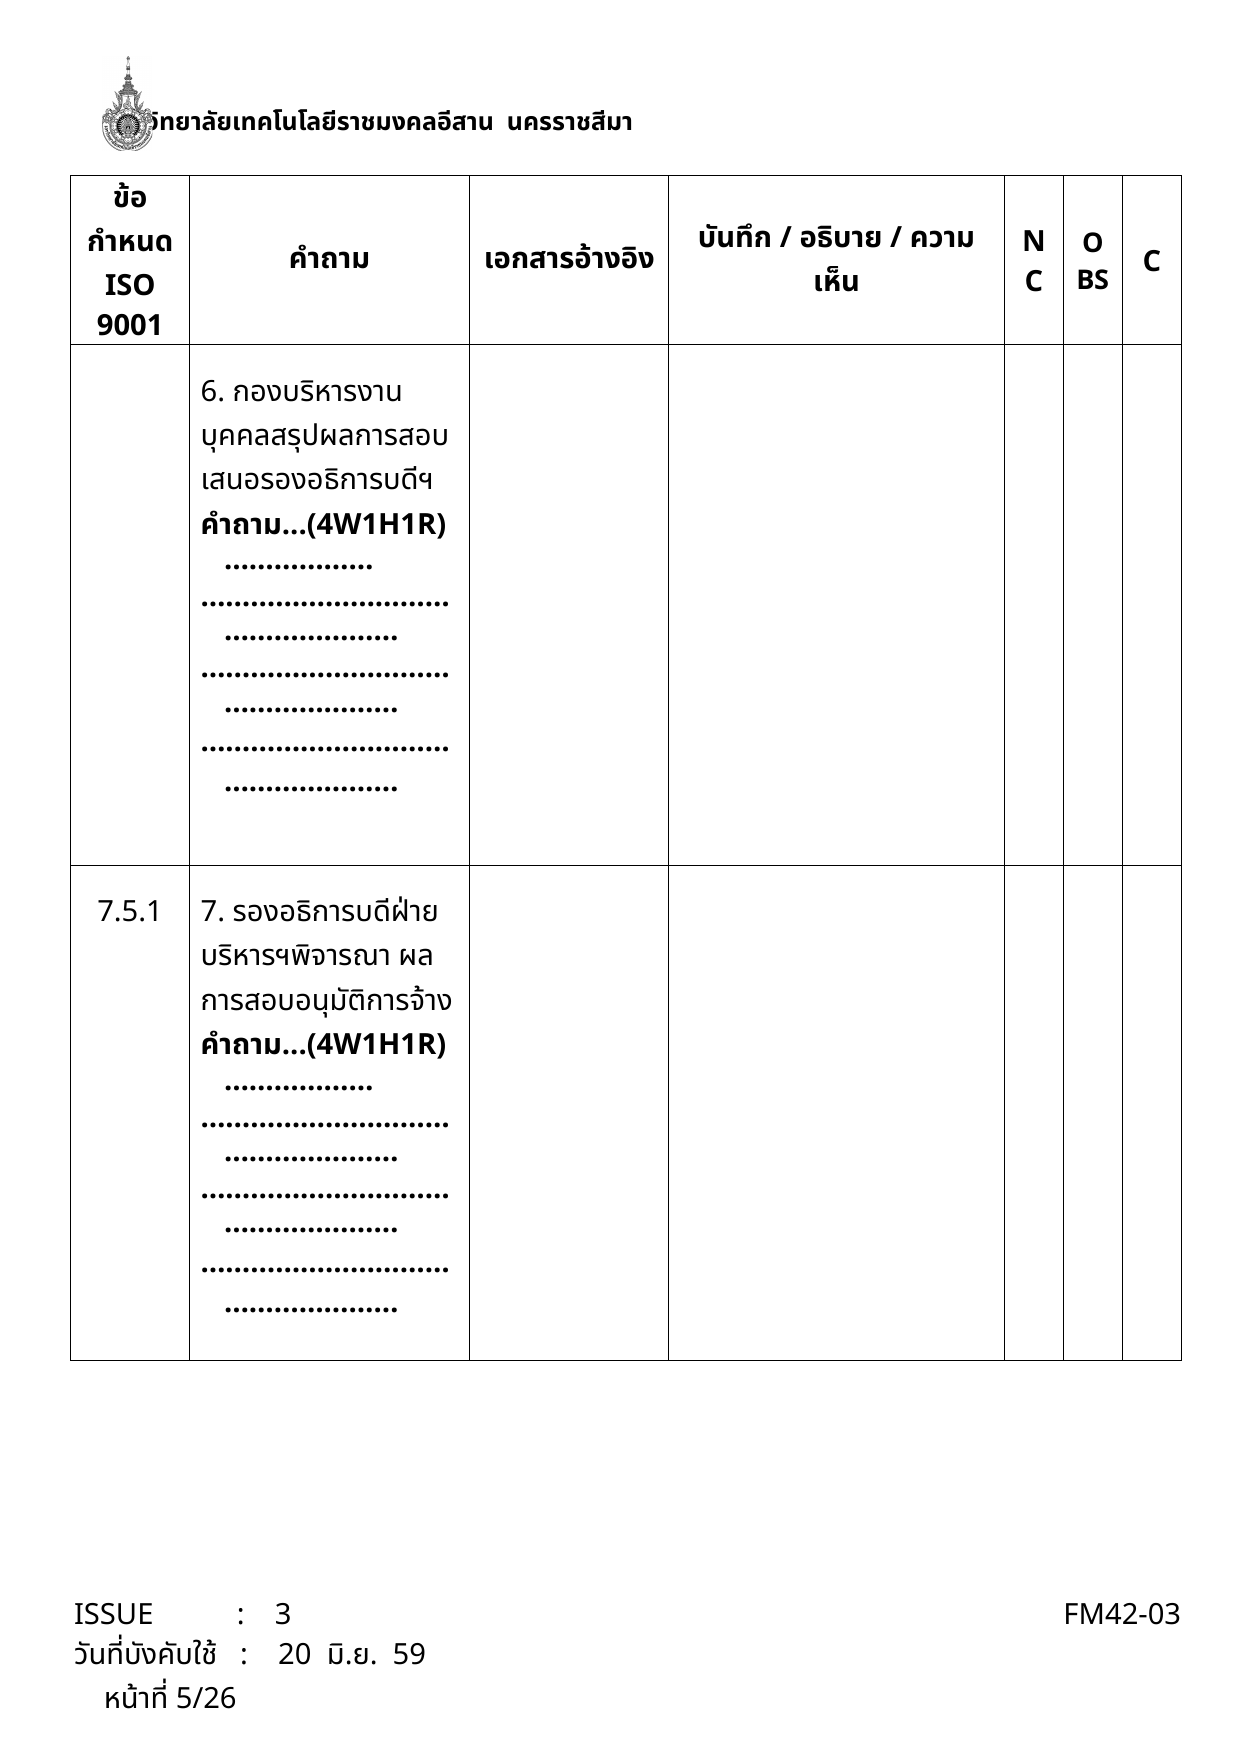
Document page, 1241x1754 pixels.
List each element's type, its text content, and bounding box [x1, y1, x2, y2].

table_header บันทึก / อธิบาย / ความเห็น [669, 176, 1004, 344]
picture [102, 56, 153, 151]
table_cell [1123, 866, 1181, 1360]
table_cell [1005, 345, 1063, 864]
table_cell [1064, 345, 1122, 864]
table_cell [669, 345, 1004, 864]
table_cell [470, 866, 668, 1360]
table_cell [1005, 866, 1063, 1360]
table_cell [1123, 345, 1181, 864]
table_cell 7.5.1 [71, 866, 189, 1360]
table_header NC [1005, 176, 1063, 344]
table_cell [470, 345, 668, 864]
table_header เอกสารอ้างอิง [470, 176, 668, 344]
table_cell 7. รองอธิการบดีฝ่ายบริหารฯพิจารณา ผลการสอบอนุมัติการจ้าง คำถาม...(4W1H1R)……………… …………………………………………… …………………………………………… …………………………………………… [190, 866, 469, 1360]
table_cell 6. กองบริหารงานบุคคลสรุปผลการสอบเสนอรองอธิการบดีฯ คำถาม...(4W1H1R)……………… …………………………………………… …………………………………………… …………………………………………… [190, 345, 469, 864]
table_cell [1064, 866, 1122, 1360]
table_cell [71, 345, 189, 864]
table_header C [1123, 176, 1181, 344]
table_header ข้อกำหนด ISO 9001 [71, 176, 189, 344]
table_cell [669, 866, 1004, 1360]
table_header OBS [1064, 176, 1122, 344]
table_header คำถาม [190, 176, 469, 344]
